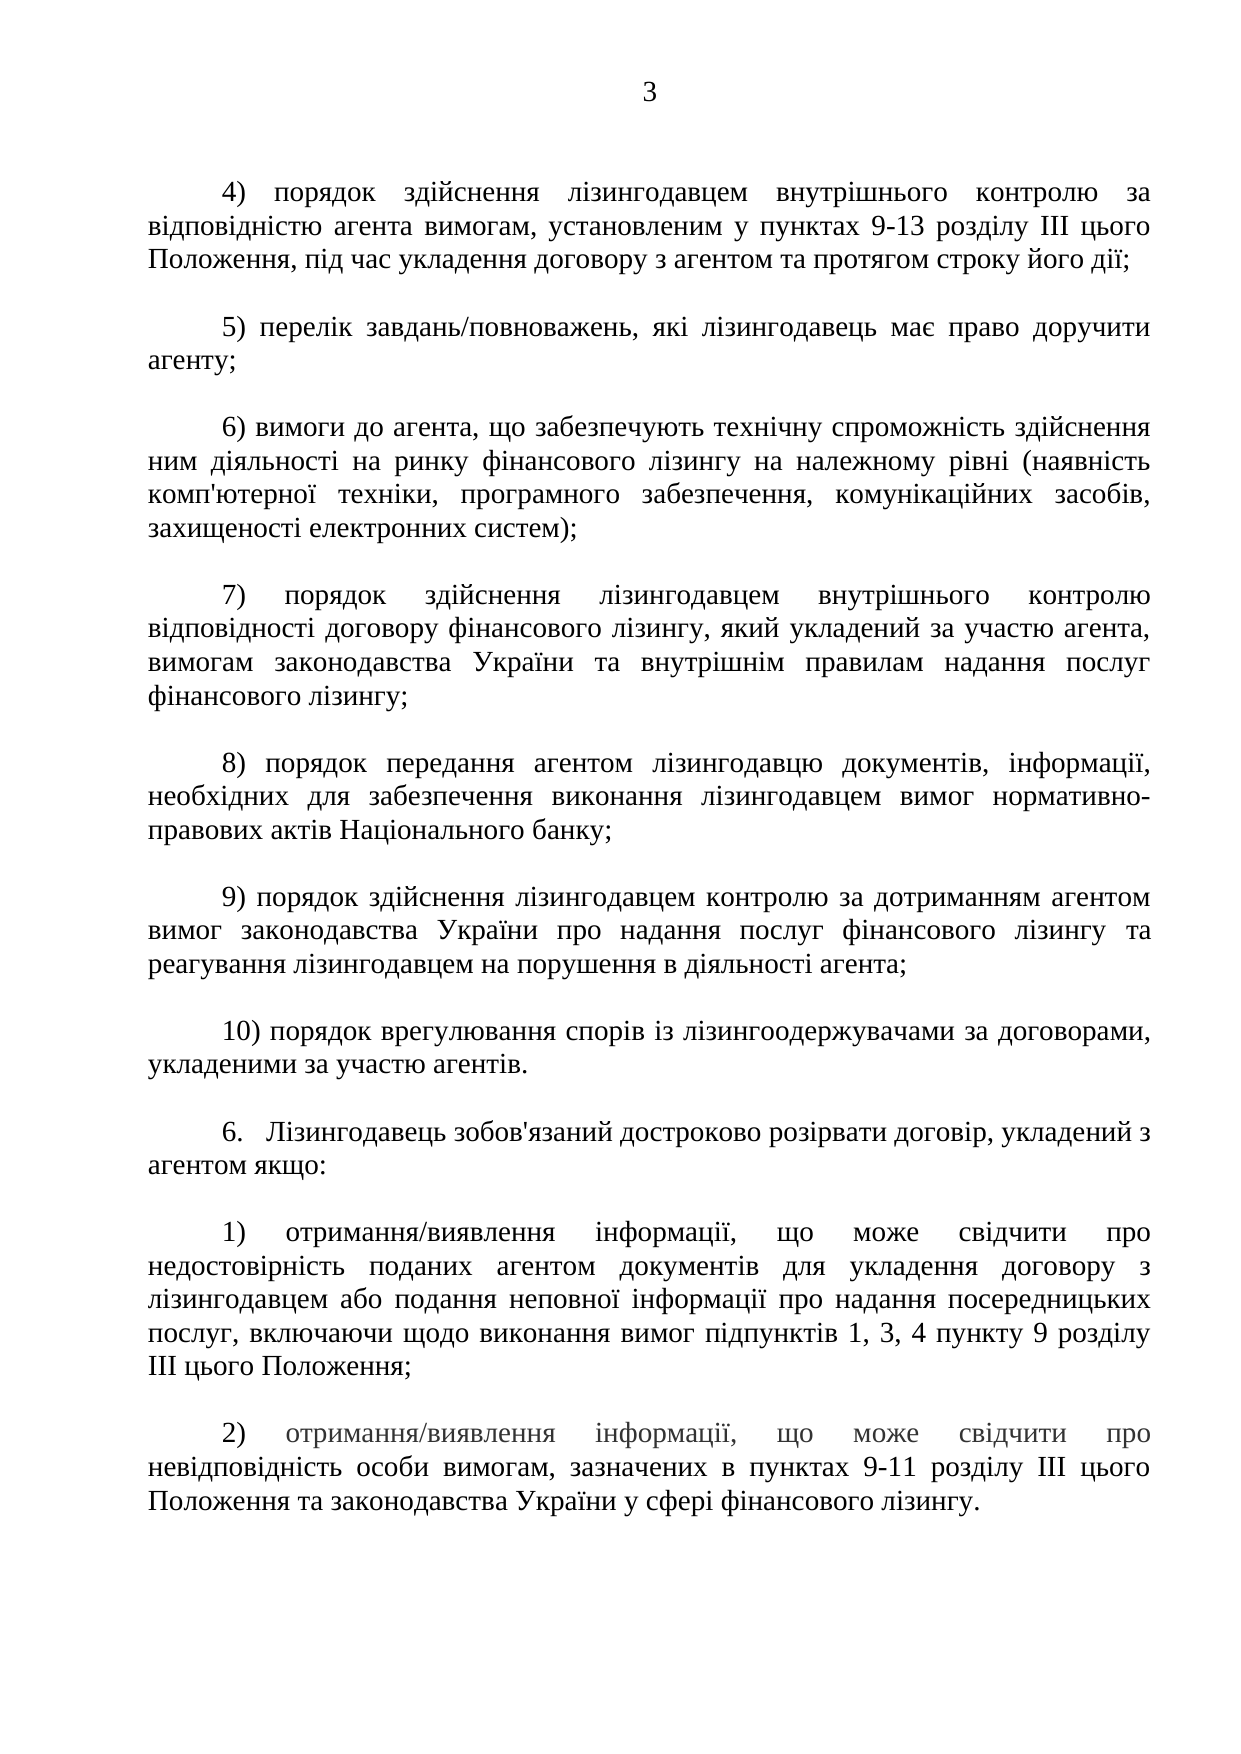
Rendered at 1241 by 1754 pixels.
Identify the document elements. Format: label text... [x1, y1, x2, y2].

text 6) вимоги до агента, що забезпечують технічну спроможність здійснення ним діяльності на ринку фінансового лізингу на належному рівні (наявність комп'ютерної техніки, програмного забезпечення, комунікаційних засобів, захищеності електронних систем); [148, 409, 1152, 543]
list Лізингодавець зобов'язаний достроково розірвати договір, укладений з агентом якщо: [148, 1114, 1152, 1181]
text 5) перелік завдань/повноважень, які лізингодавець має право доручити агенту; [148, 309, 1152, 376]
text 4) порядок здійснення лізингодавцем внутрішнього контролю за відповідністю агента вимогам, установленим у пунктах 9-13 розділу ІІІ цього Положення, під час укладення договору з агентом та протягом строку його дії; [148, 174, 1152, 275]
text 8) порядок передання агентом лізингодавцю документів, інформації, необхідних для забезпечення виконання лізингодавцем вимог нормативно-правових актів Національного банку; [148, 745, 1152, 845]
text 1) отримання/виявлення інформації, що може свідчити про недостовірність поданих агентом документів для укладення договору з лізингодавцем або подання неповної інформації про надання посередницьких послуг, включаючи щодо виконання вимог підпунктів 1, 3, 4 пункту 9 розділу ІІІ цього Положення; [148, 1214, 1152, 1382]
text 7) порядок здійснення лізингодавцем внутрішнього контролю відповідності договору фінансового лізингу, який укладений за участю агента, вимогам законодавства України та внутрішнім правилам надання послуг фінансового лізингу; [148, 577, 1152, 711]
text 9) порядок здійснення лізингодавцем контролю за дотриманням агентом вимог законодавства України про надання послуг фінансового лізингу та реагування лізингодавцем на порушення в діяльності агента; [148, 879, 1152, 979]
text 10) порядок врегулювання спорів із лізингоодержувачами за договорами, укладеними за участю агентів. [148, 1013, 1152, 1080]
text 2) отримання/виявлення інформації, що може свідчити про невідповідність особи вимогам, зазначених в пунктах 9-11 розділу ІІІ цього Положення та законодавства України у сфері фінансового лізингу. [148, 1416, 1152, 1516]
